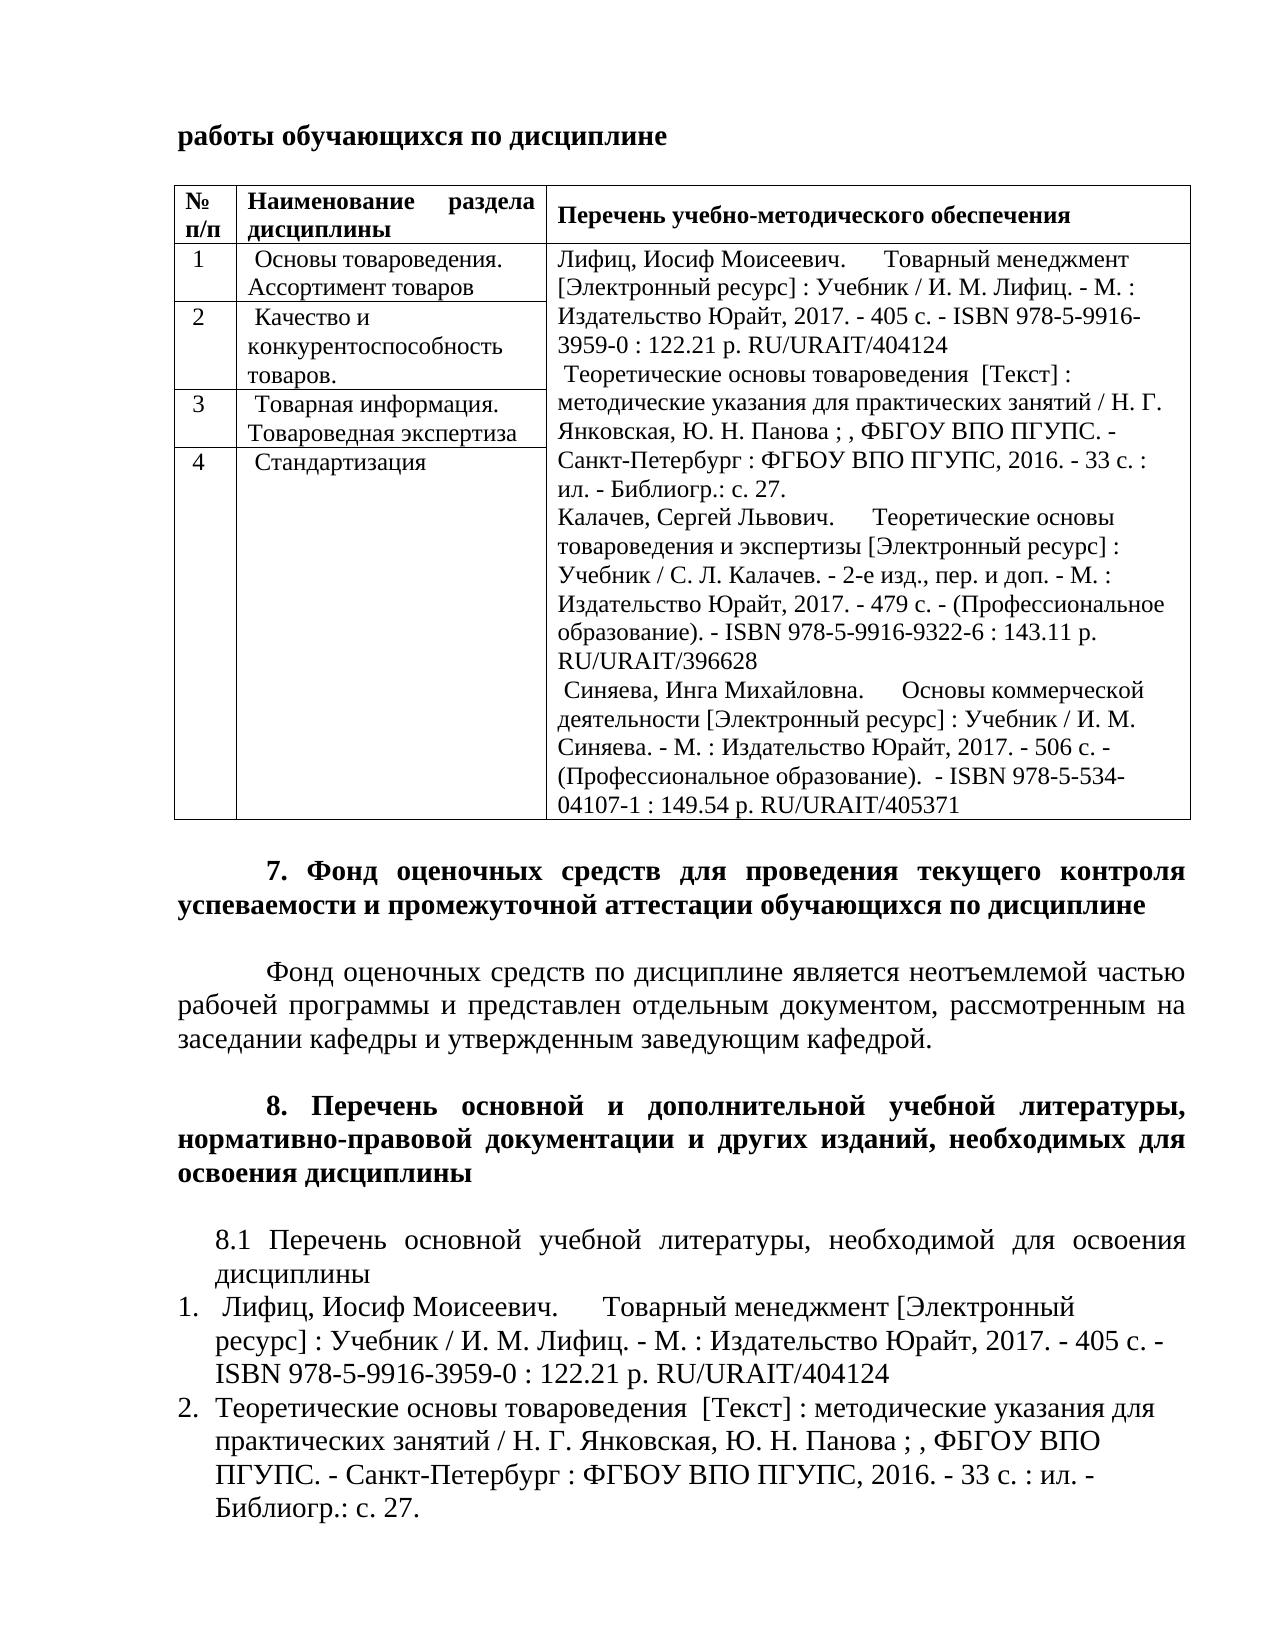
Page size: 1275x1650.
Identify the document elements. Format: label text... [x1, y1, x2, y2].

table_header Перечень учебно-методического обеспечения [547, 186, 1190, 243]
table_header № п/п [175, 186, 236, 243]
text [177, 118, 1186, 152]
text 8. Перечень основной и дополнительной учебной литературы, нормативно-правовой документации и других изданий, необходимых для освоения дисциплины [177, 1088, 1186, 1189]
table_cell 4 [175, 448, 236, 819]
list Лифиц, Иосиф Моисеевич. Товарный менеджмент [Электронный ресурс] : Учебник / И. М. Лифиц. - М. : Издательство Юрайт, 2017. - 405 с. - ISBN 978-5-9916-3959-0 : 122.21 р. RU/URAIT/404124 [177, 1289, 1186, 1390]
table_cell 3 [175, 390, 236, 447]
table_cell Лифиц, Иосиф Моисеевич. Товарный менеджмент [Электронный ресурс] : Учебник / И. М. Лифиц. - М. : Издательство Юрайт, 2017. - 405 с. - ISBN 978-5-9916-3959-0 : 122.21 р. RU/URAIT/404124 Теоретические основы товароведения [Текст] : методические указания для практических занятий / Н. Г. Янковская, Ю. Н. Панова ; , ФБГОУ ВПО ПГУПС. - Санкт-Петербург : ФГБОУ ВПО ПГУПС, 2016. - 33 с. : ил. - Библиогр.: с. 27. Калачев, Сергей Львович. Теоретические основы товароведения и экспертизы [Электронный ресурс] : Учебник / С. Л. Калачев. - 2-е изд., пер. и доп. - М. : Издательство Юрайт, 2017. - 479 с. - (Профессиональное образование). - ISBN 978-5-9916-9322-6 : 143.11 р. RU/URAIT/396628 Синяева, Инга Михайловна. Основы коммерческой деятельности [Электронный ресурс] : Учебник / И. М. Синяева. - М. : Издательство Юрайт, 2017. - 506 с. - (Профессиональное образование). - ISBN 978-5-534-04107-1 : 149.54 р. RU/URAIT/405371 [547, 244, 1190, 819]
table_cell Качество и конкурентоспособность товаров. [237, 302, 546, 388]
table_cell 2 [175, 302, 236, 388]
table_header Наименование раздела дисциплины [237, 186, 546, 243]
table_cell Стандартизация [237, 448, 546, 819]
table_cell Товарная информация. Товароведная экспертиза [237, 390, 546, 447]
text 8.1 Перечень основной учебной литературы, необходимой для освоения дисциплины [215, 1222, 1186, 1289]
text 7. Фонд оценочных средств для проведения текущего контроля успеваемости и промежуточной аттестации обучающихся по дисциплине [177, 853, 1186, 920]
table_cell 1 [175, 244, 236, 301]
list Теоретические основы товароведения [Текст] : методические указания для практических занятий / Н. Г. Янковская, Ю. Н. Панова ; , ФБГОУ ВПО ПГУПС. - Санкт-Петербург : ФГБОУ ВПО ПГУПС, 2016. - 33 с. : ил. - Библиогр.: с. 27. [177, 1390, 1186, 1524]
text Фонд оценочных средств по дисциплине является неотъемлемой частью рабочей программы и представлен отдельным документом, рассмотренным на заседании кафедры и утвержденным заведующим кафедрой. [177, 954, 1186, 1054]
table_cell Основы товароведения. Ассортимент товаров [237, 244, 546, 301]
